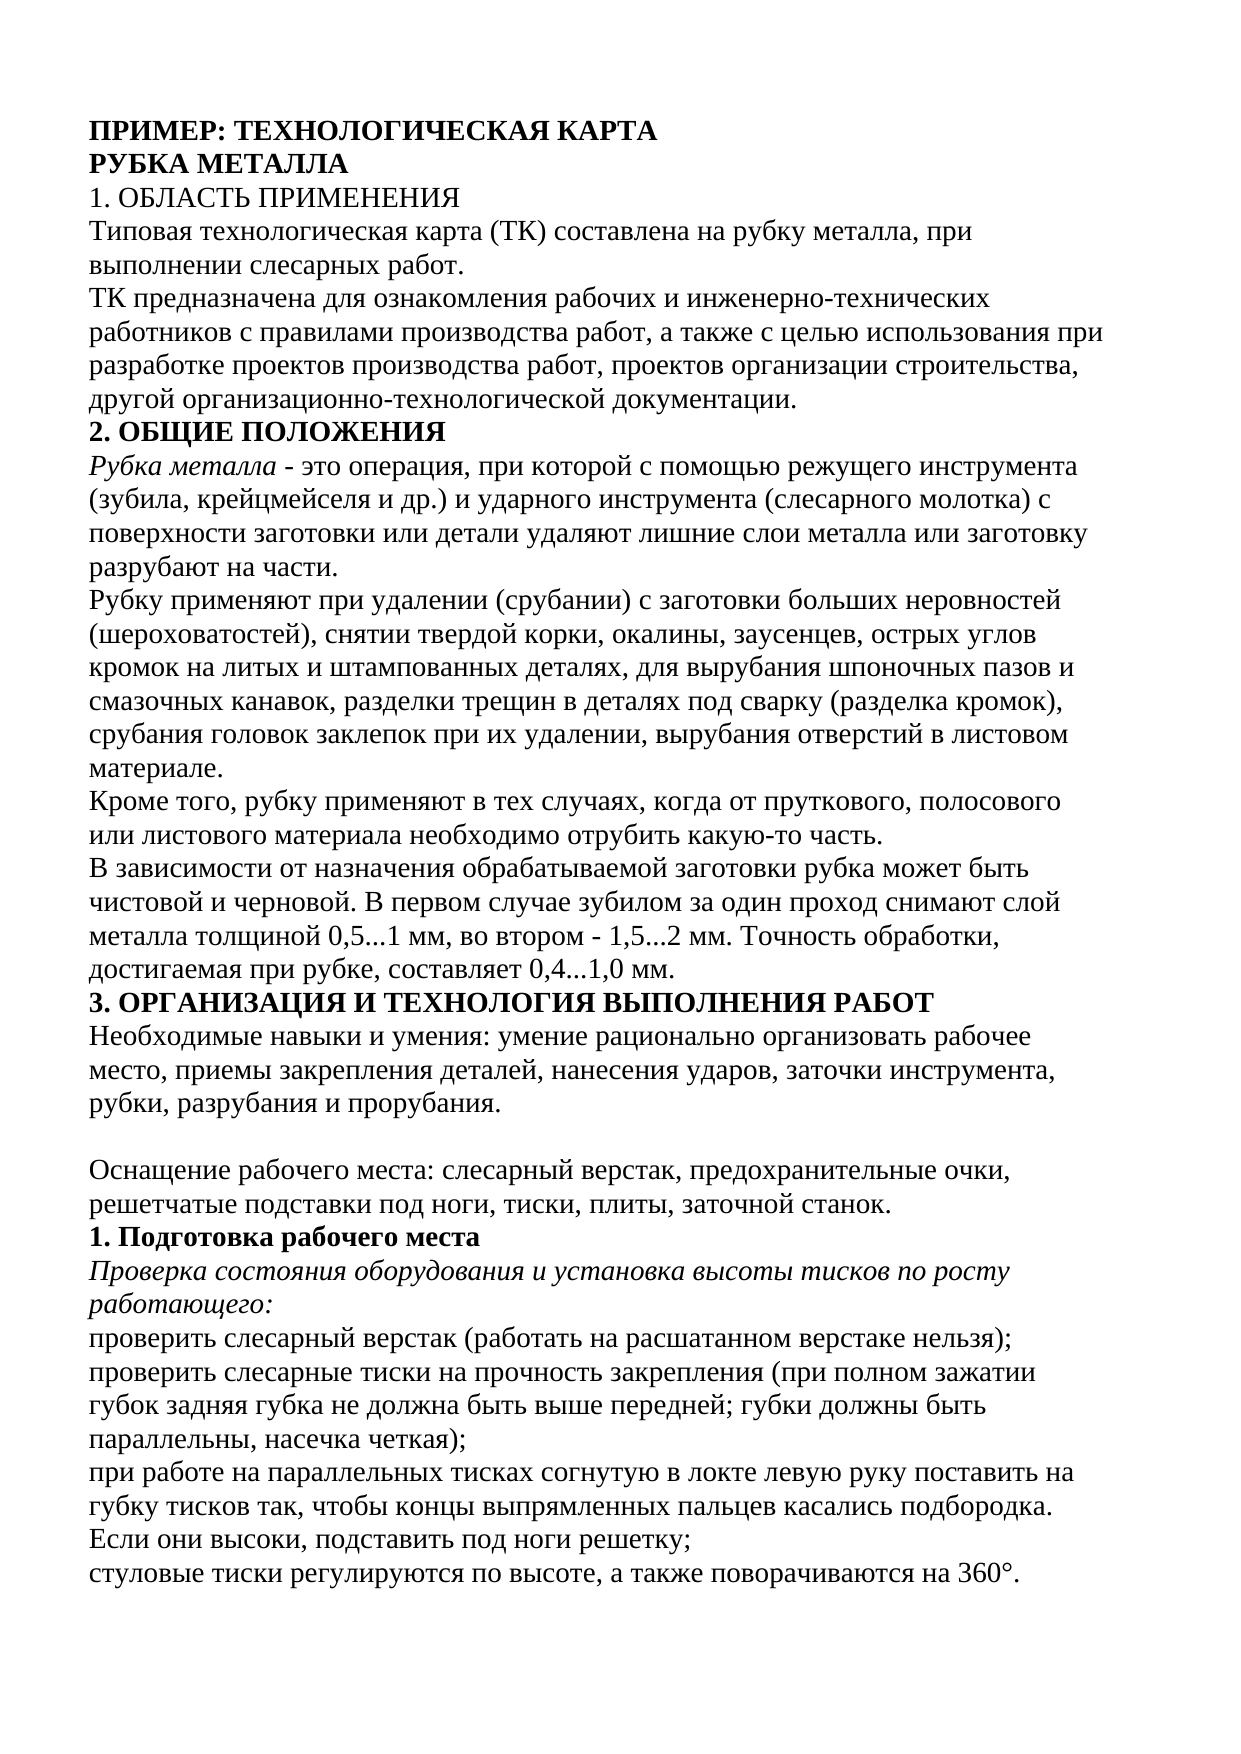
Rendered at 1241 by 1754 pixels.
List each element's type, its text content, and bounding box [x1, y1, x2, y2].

text ПРИМЕР: ТЕХНОЛОГИЧЕСКАЯ КАРТА РУБКА МЕТАЛЛА 1. ОБЛАСТЬ ПРИМЕНЕНИЯ Типовая технологическая карта (ТК) составлена на рубку металла, при выполнении слесарных работ. ТК предназначена для ознакомления рабочих и инженерно-технических работников с правилами производства работ, а также с целью использования при разработке проектов производства работ, проектов организации строительства, другой организационно-технологической документации. [89, 113, 1107, 414]
text 3. ОРГАНИЗАЦИЯ И ТЕХНОЛОГИЯ ВЫПОЛНЕНИЯ РАБОТ Необходимые навыки и умения: умение рационально организовать рабочее место, приемы закрепления деталей, нанесения ударов, заточки инструмента, рубки, разрубания и прорубания. Оснащение рабочего места: слесарный верстак, предохранительные очки, решетчатые подставки под ноги, тиски, плиты, заточной станок. [89, 985, 1107, 1219]
text 2. ОБЩИЕ ПОЛОЖЕНИЯ Рубка металла - это операция, при которой с помощью режущего инструмента (зубила, крейцмейселя и др.) и ударного инструмента (слесарного молотка) с поверхности заготовки или детали удаляют лишние слои металла или заготовку разрубают на части. Рубку применяют при удалении (срубании) с заготовки больших неровностей (шероховатостей), снятии твердой корки, окалины, заусенцев, острых углов кромок на литых и штампованных деталях, для вырубания шпоночных пазов и смазочных канавок, разделки трещин в деталях под сварку (разделка кромок), срубания головок заклепок при их удалении, вырубания отверстий в листовом материале. Кроме того, рубку применяют в тех случаях, когда от пруткового, полосового или листового материала необходимо отрубить какую-то часть. В зависимости от назначения обрабатываемой заготовки рубка может быть чистовой и черновой. В первом случае зубилом за один проход снимают слой металла толщиной 0,5...1 мм, во втором - 1,5...2 мм. Точность обработки, достигаемая при рубке, составляет 0,4...1,0 мм. [89, 414, 1107, 985]
text 1. Подготовка рабочего места Проверка состояния оборудования и установка высоты тисков по росту работающего: проверить слесарный верстак (работать на расшатанном верстаке нельзя); проверить слесарные тиски на прочность закрепления (при полном зажатии губок задняя губка не должна быть выше передней; губки должны быть параллельны, насечка четкая); при работе на параллельных тисках согнутую в локте левую руку поставить на губку тисков так, чтобы концы выпрямленных пальцев касались подбородка. Если они высоки, подставить под ноги решетку; стуловые тиски регулируются по высоте, а также поворачиваются на 360°. [89, 1219, 1107, 1588]
